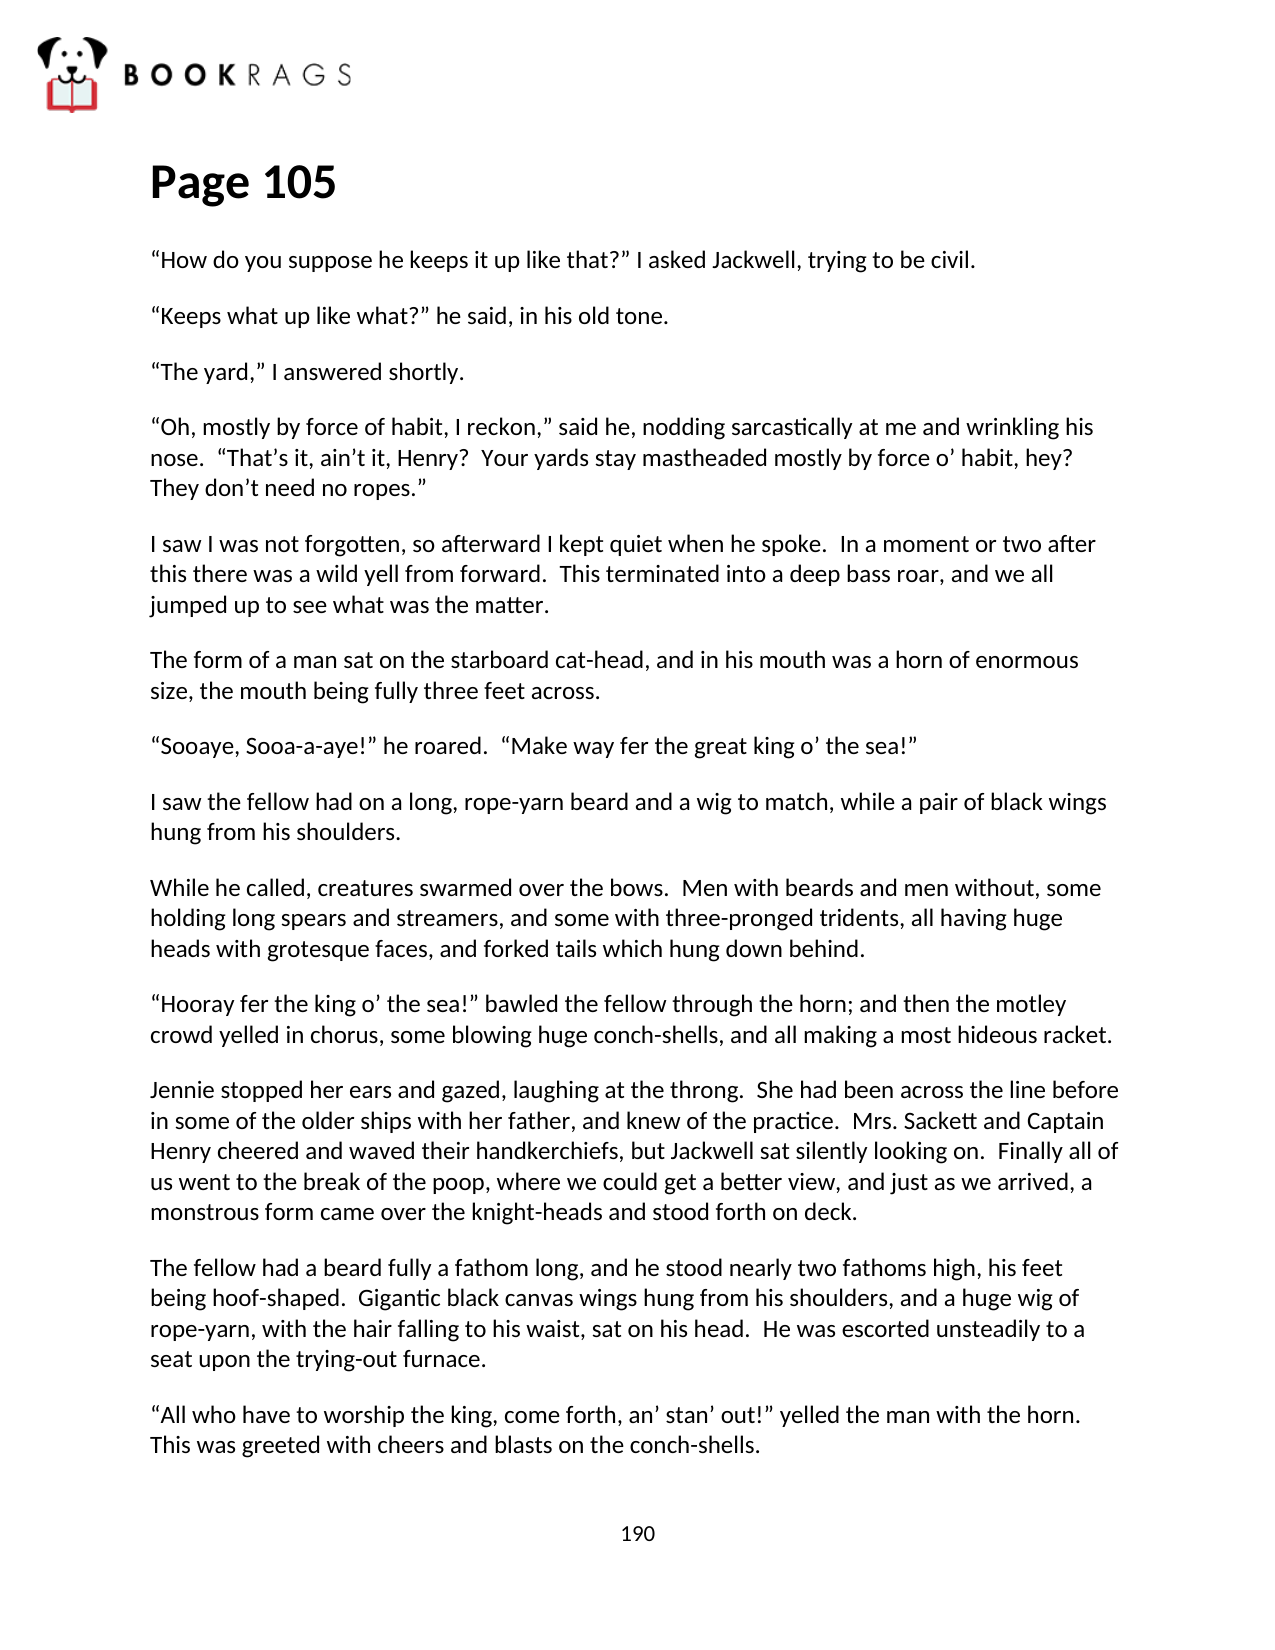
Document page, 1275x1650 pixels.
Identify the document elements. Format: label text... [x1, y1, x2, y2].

text “All who have to worship the king, come forth, an’ stan’ out!” yelled the man with the horn. This was greeted with cheers and blasts on the conch-shells. [150, 1399, 1125, 1460]
text “Keeps what up like what?” he said, in his old tone. [150, 300, 1125, 331]
text “The yard,” I answered shortly. [150, 356, 1125, 386]
text Page 105 [150, 150, 1125, 211]
text I saw I was not forgotten, so afterward I kept quiet when he spoke. In a moment or two after this there was a wild yell from forward. This terminated into a deep bass roar, and we all jumped up to see what was the matter. [150, 528, 1125, 619]
text “Oh, mostly by force of habit, I reckon,” said he, nodding sarcastically at me and wrinkling his nose. “That’s it, ain’t it, Henry? Your yards stay mastheaded mostly by force o’ habit, hey? They don’t need no ropes.” [150, 411, 1125, 503]
text The fellow had a beard fully a fathom long, and he stood nearly two fathoms high, his feet being hoof-shaped. Gigantic black canvas wings hung from his shoulders, and a huge wig of rope-yarn, with the hair falling to his waist, sat on his head. He was escorted unsteadily to a seat upon the trying-out furnace. [150, 1252, 1125, 1374]
text “How do you suppose he keeps it up like that?” I asked Jackwell, trying to be civil. [150, 244, 1125, 275]
text “Sooaye, Sooa-a-aye!” he roared. “Make way fer the great king o’ the sea!” [150, 730, 1125, 761]
text The form of a man sat on the starboard cat-head, and in his mouth was a horn of enormous size, the mouth being fully three feet across. [150, 644, 1125, 705]
text “Hooray fer the king o’ the sea!” bawled the fellow through the horn; and then the motley crowd yelled in chorus, some blowing huge conch-shells, and all making a most hideous racket. [150, 988, 1125, 1049]
text I saw the fellow had on a long, rope-yarn beard and a wig to match, while a pair of black wings hung from his shoulders. [150, 786, 1125, 847]
text While he called, creatures swarmed over the bows. Men with beards and men without, some holding long spears and streamers, and some with three-pronged tridents, all having huge heads with grotesque faces, and forked tails which hung down behind. [150, 872, 1125, 963]
text Jennie stopped her ears and gazed, laughing at the throng. She had been across the line before in some of the older ships with her father, and knew of the practice. Mrs. Sackett and Captain Henry cheered and waved their handkerchiefs, but Jackwell sat silently looking on. Finally all of us went to the break of the poop, where we could get a better view, and just as we arrived, a monstrous form came over the knight-heads and stood forth on deck. [150, 1074, 1125, 1227]
picture [37, 37, 351, 113]
